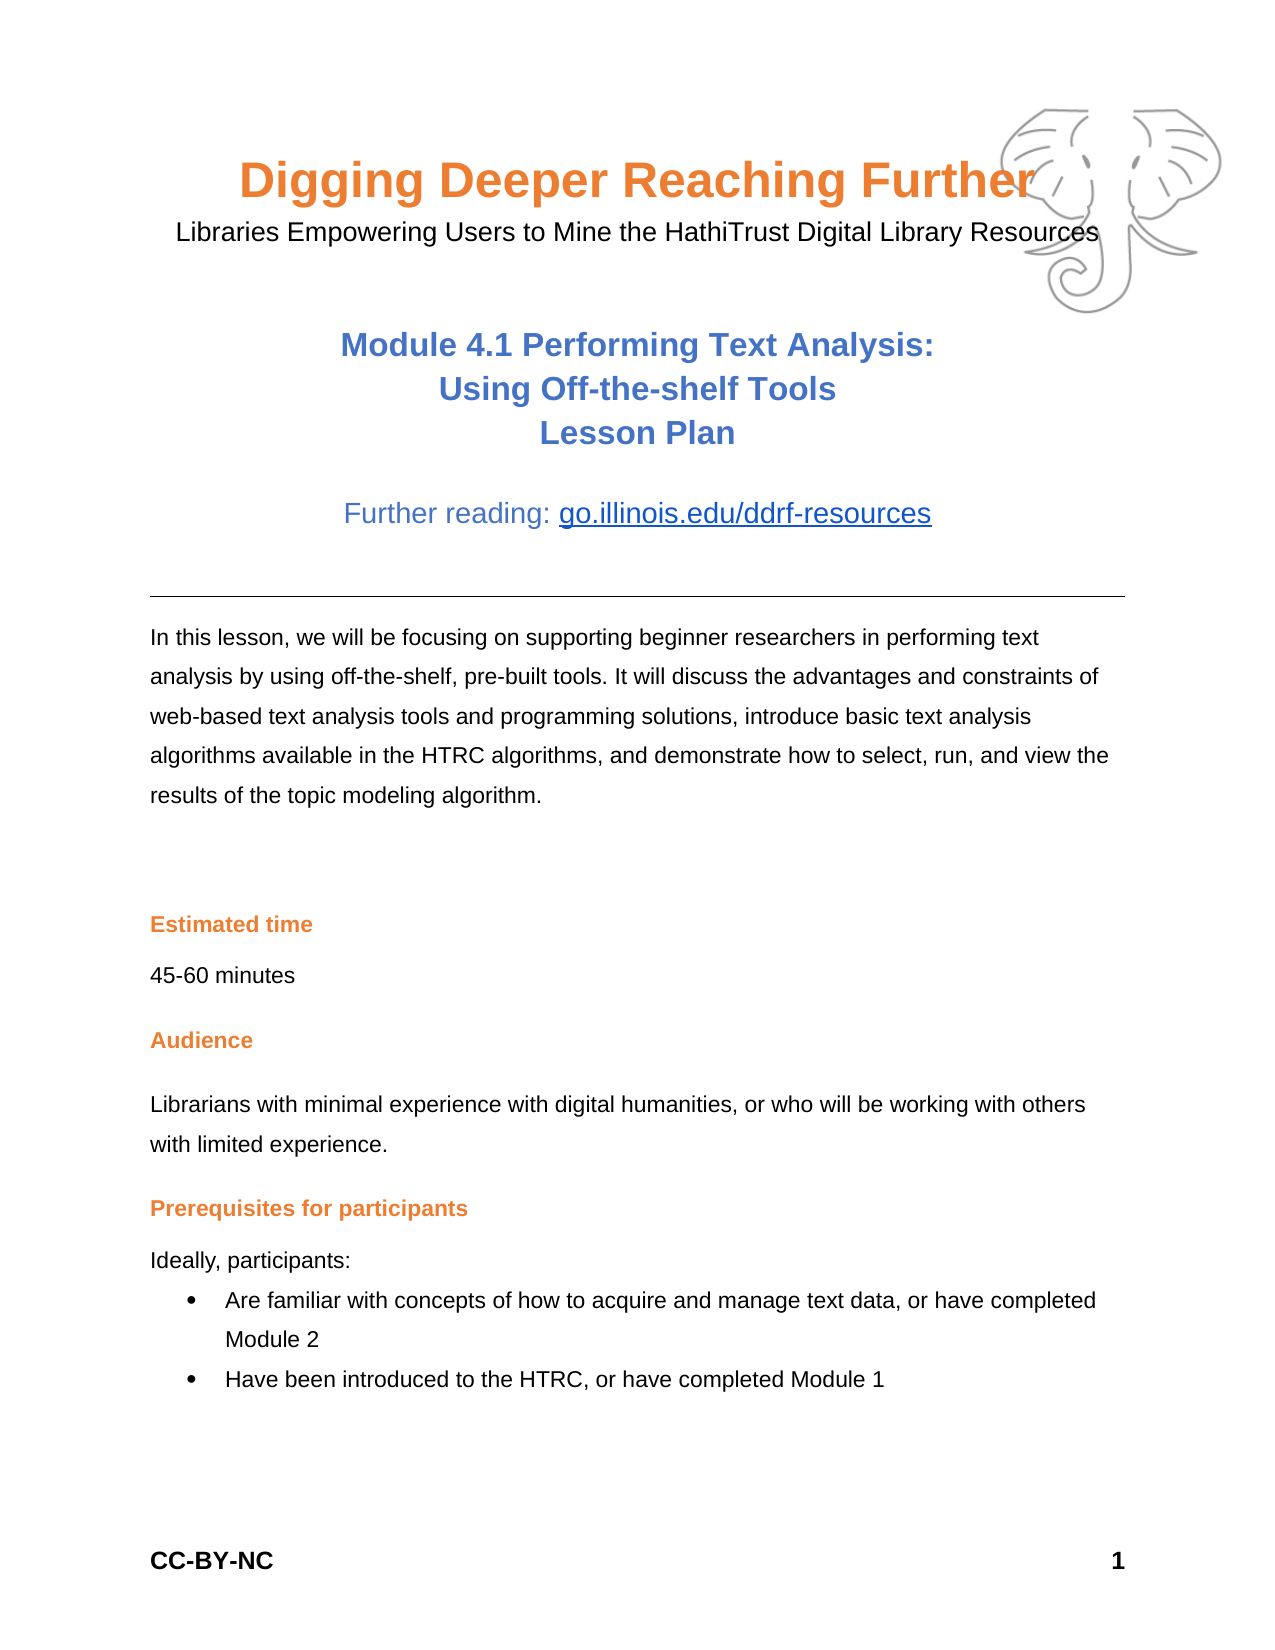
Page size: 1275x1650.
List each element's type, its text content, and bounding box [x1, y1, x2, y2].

text 45-60 minutes [150, 962, 1125, 989]
text Using Off-the-shelf Tools [150, 369, 1125, 407]
text Librarians with minimal experience with digital humanities, or who will be working with others with limited experience. [150, 1091, 1125, 1157]
text In this lesson, we will be focusing on supporting beginner researchers in performing text analysis by using off-the-shelf, pre-built tools. It will discuss the advantages and constraints of web-based text analysis tools and programming solutions, introduce basic text analysis algorithms available in the HTRC algorithms, and demonstrate how to select, run, and view the results of the topic modeling algorithm. [150, 624, 1125, 808]
text Prerequisites for participants [150, 1195, 1125, 1222]
text Further reading: go.illinois.edu/ddrf-resources [150, 496, 1125, 529]
text Ideally, participants: [150, 1247, 1125, 1274]
text Estimated time [150, 911, 1125, 937]
text Libraries Empowering Users to Mine the HathiTrust Digital Library Resources [150, 216, 1125, 247]
list Have been introduced to the HTRC, or have completed Module 1 [187, 1366, 1125, 1392]
list Are familiar with concepts of how to acquire and manage text data, or have completed Module 2 [187, 1287, 1125, 1353]
picture [983, 75, 1234, 334]
text Audience [150, 1027, 1125, 1053]
text Module 4.1 Performing Text Analysis: [150, 325, 1125, 363]
text Digging Deeper Reaching Further [150, 150, 1125, 207]
text Lesson Plan [150, 413, 1125, 452]
